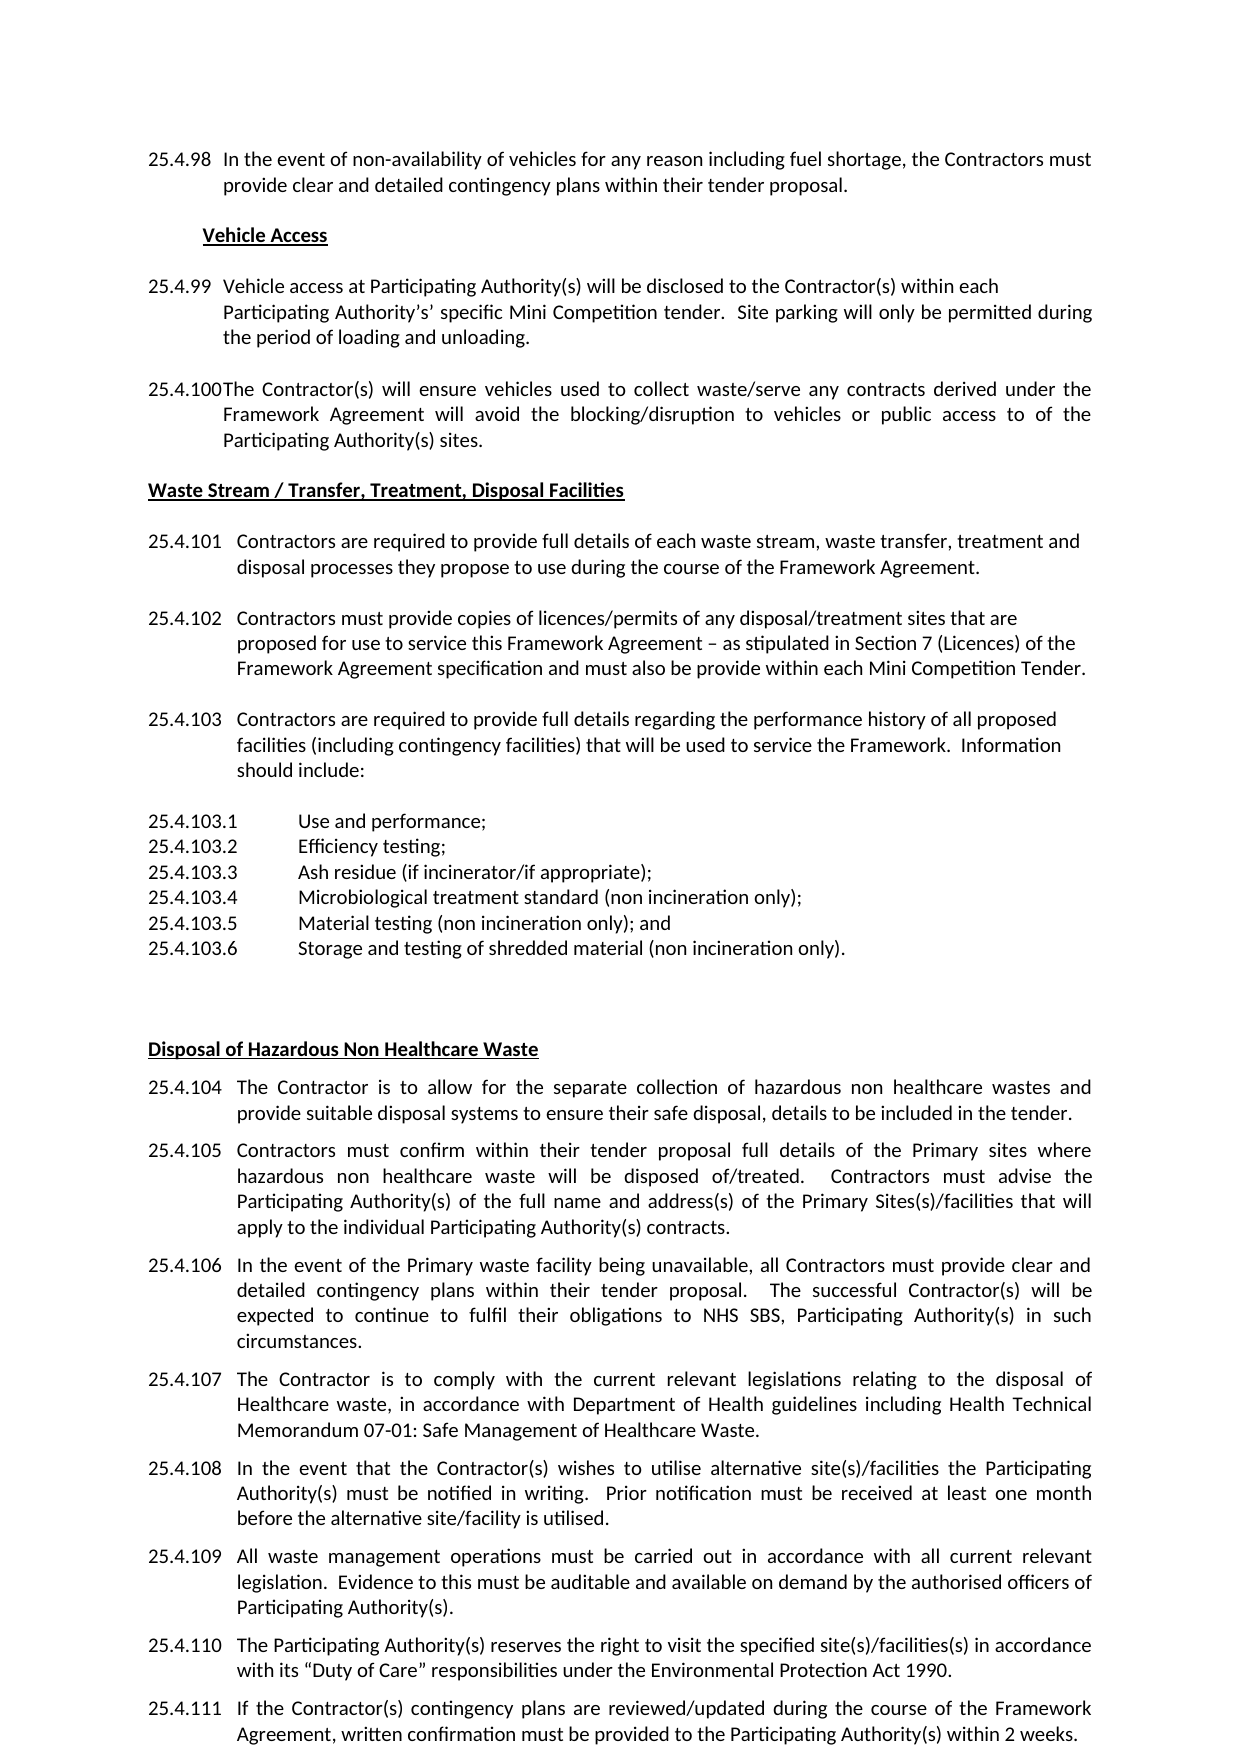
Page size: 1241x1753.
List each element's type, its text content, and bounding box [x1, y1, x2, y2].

subtitle In the event that the Contractor(s) wishes to utilise alternative site(s)/facilities the Participating Authority(s) must be notified in writing. Prior notification must be received at least one month before the alternative site/facility is utilised. [148, 1455, 1094, 1531]
list Use and performance; [148, 808, 1094, 833]
list Material testing (non incineration only); and [148, 910, 1094, 935]
text Vehicle Access [202, 223, 1094, 248]
list Vehicle access at Participating Authority(s) will be disclosed to the Contractor(s) within each [148, 273, 1094, 299]
subtitle The Contractor is to allow for the separate collection of hazardous non healthcare wastes and provide suitable disposal systems to ensure their safe disposal, details to be included in the tender. [148, 1074, 1094, 1125]
list Microbiological treatment standard (non incineration only); [148, 884, 1094, 910]
list Contractors must provide copies of licences/permits of any disposal/treatment sites that are proposed for use to service this Framework Agreement – as stipulated in Section 7 (Licences) of the Framework Agreement specification and must also be provide within each Mini Competition Tender. [148, 605, 1094, 681]
subtitle The Contractor(s) will ensure vehicles used to collect waste/serve any contracts derived under the Framework Agreement will avoid the blocking/disruption to vehicles or public access to of the Participating Authority(s) sites. [148, 376, 1094, 452]
subtitle Contractors must confirm within their tender proposal full details of the Primary sites where hazardous non healthcare waste will be disposed of/treated. Contractors must advise the Participating Authority(s) of the full name and address(s) of the Primary Sites(s)/facilities that will apply to the individual Participating Authority(s) contracts. [148, 1138, 1094, 1239]
list Storage and testing of shredded material (non incineration only). [148, 935, 1094, 961]
list Contractors are required to provide full details of each waste stream, waste transfer, treatment and disposal processes they propose to use during the course of the Framework Agreement. [148, 528, 1094, 579]
subtitle The Contractor is to comply with the current relevant legislations relating to the disposal of Healthcare waste, in accordance with Department of Health guidelines including Health Technical Memorandum 07-01: Safe Management of Healthcare Waste. [148, 1366, 1094, 1442]
list Efficiency testing; [148, 833, 1094, 859]
subtitle The Participating Authority(s) reserves the right to visit the specified site(s)/facilities(s) in accordance with its “Duty of Care” responsibilities under the Environmental Protection Act 1990. [148, 1632, 1094, 1683]
subtitle In the event of non-availability of vehicles for any reason including fuel shortage, the Contractors must provide clear and detailed contingency plans within their tender proposal. [148, 146, 1094, 197]
subtitle Participating Authority’s’ specific Mini Competition tender. Site parking will only be permitted during the period of loading and unloading. [223, 299, 1094, 350]
subtitle In the event of the Primary waste facility being unavailable, all Contractors must provide clear and detailed contingency plans within their tender proposal. The successful Contractor(s) will be expected to continue to fulfil their obligations to NHS SBS, Participating Authority(s) in such circumstances. [148, 1252, 1094, 1353]
subtitle Disposal of Hazardous Non Healthcare Waste [148, 1036, 1094, 1062]
list Contractors are required to provide full details regarding the performance history of all proposed facilities (including contingency facilities) that will be used to service the Framework. Information should include: [148, 706, 1094, 783]
subtitle If the Contractor(s) contingency plans are reviewed/updated during the course of the Framework Agreement, written confirmation must be provided to the Participating Authority(s) within 2 weeks. [148, 1696, 1094, 1746]
subtitle All waste management operations must be carried out in accordance with all current relevant legislation. Evidence to this must be auditable and available on demand by the authorised officers of Participating Authority(s). [148, 1543, 1094, 1620]
list Ash residue (if incinerator/if appropriate); [148, 859, 1094, 884]
text Waste Stream / Transfer, Treatment, Disposal Facilities [148, 478, 1094, 503]
